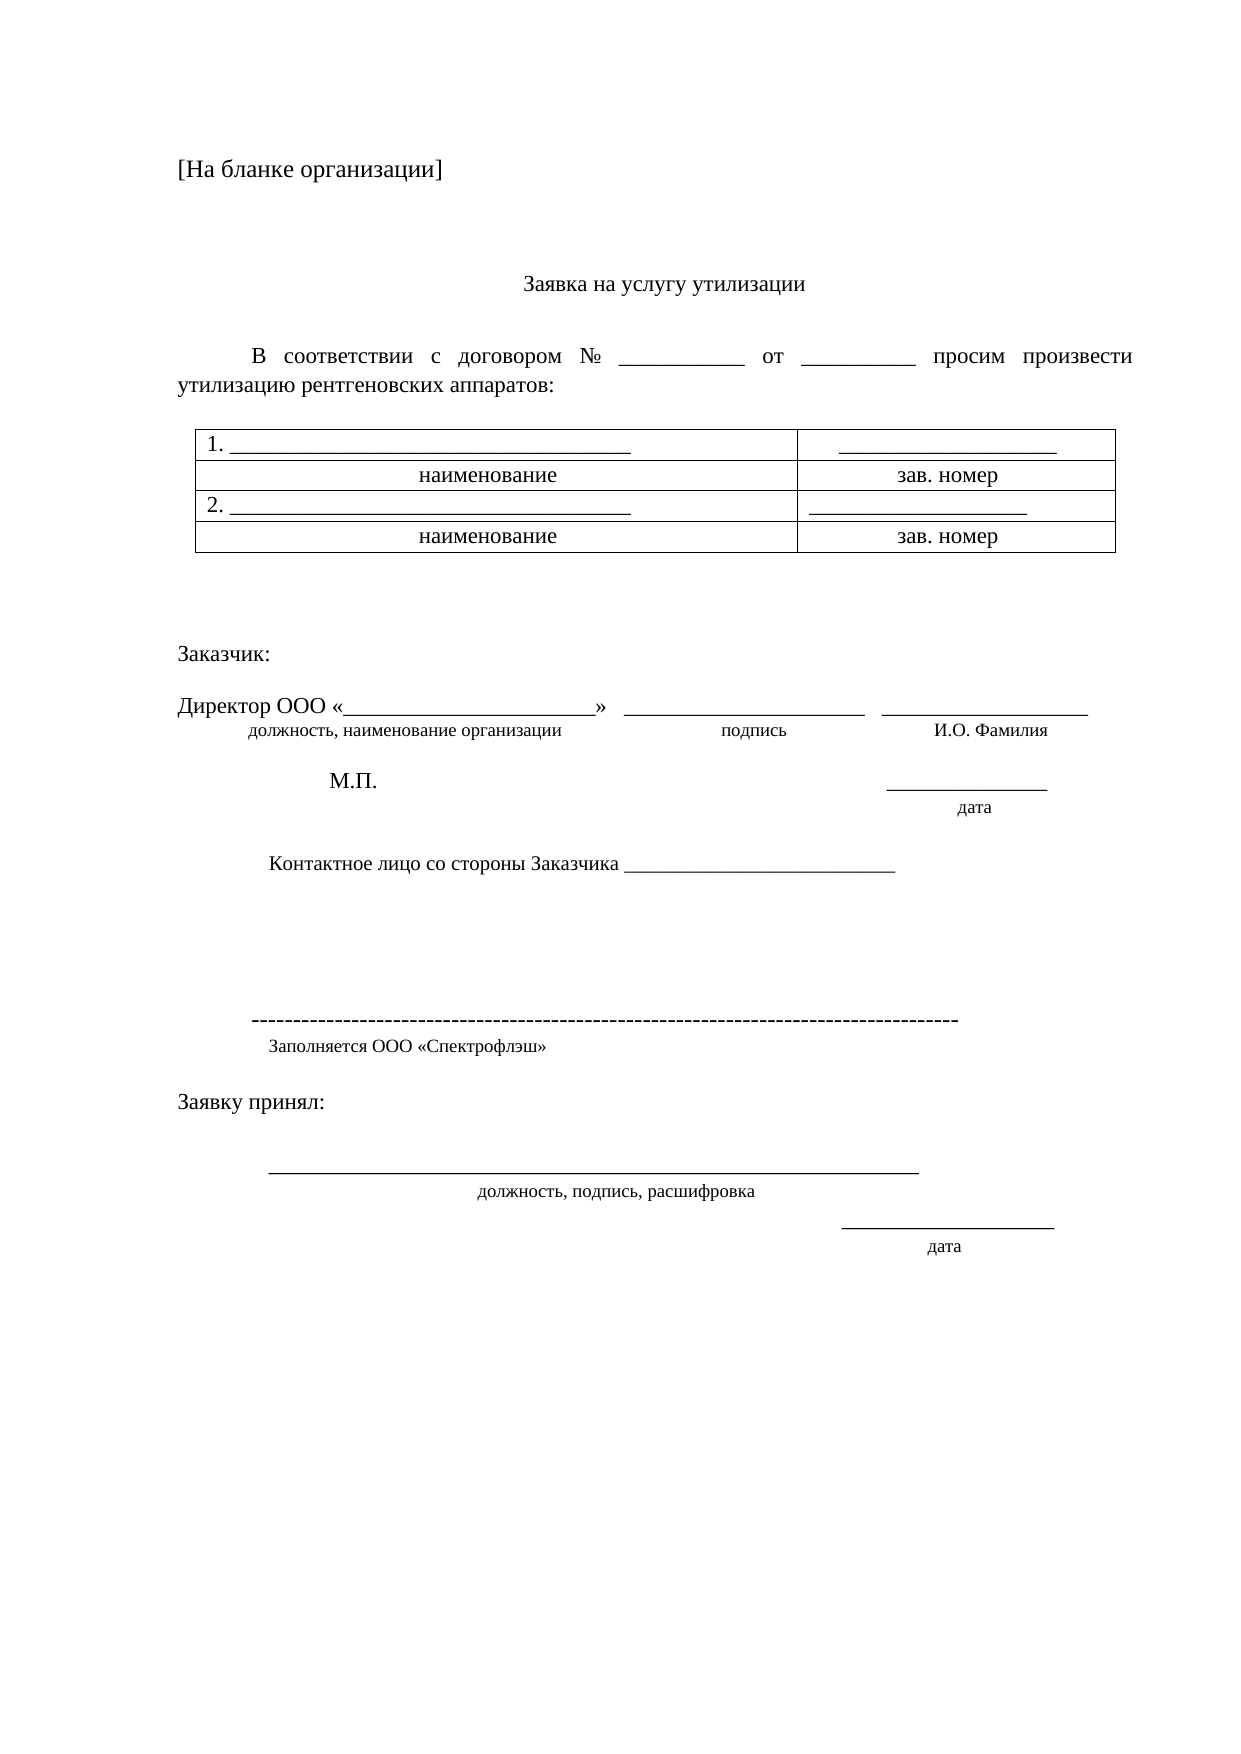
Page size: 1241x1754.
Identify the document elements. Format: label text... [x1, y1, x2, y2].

text Контактное лицо со стороны Заказчика __________________________ [195, 851, 1134, 875]
text должность, наименование организации подпись И.О. Фамилия [177, 719, 1152, 740]
table_cell наименование [196, 522, 797, 552]
table_cell зав. номер [798, 522, 1115, 552]
table_cell ___________________ [798, 491, 1115, 521]
text Директор ООО «______________________» _____________________ __________________ [177, 692, 1152, 719]
table_cell наименование [196, 461, 797, 490]
text должность, подпись, расшифровка [403, 1180, 1134, 1201]
text ------------------------------------------------------------------------------------- [177, 1004, 1134, 1032]
text ____________________________________________________ [195, 1148, 1134, 1177]
text М.П. ______________ [195, 767, 1134, 793]
text [На бланке организации] [177, 154, 1152, 183]
table_cell зав. номер [798, 461, 1115, 490]
table_cell 2. ___________________________________ [196, 491, 797, 521]
text _________________ [768, 1203, 1134, 1232]
text Заявку принял: [177, 1088, 1134, 1114]
text В соответствии с договором № ___________ от __________ просим произвести утилизацию рентгеновских аппаратов: [177, 342, 1134, 397]
table_header 1. ___________________________________ [196, 430, 797, 460]
title Заявка на услугу утилизации [177, 270, 1152, 296]
table_header ___________________ [798, 430, 1115, 460]
text дата [853, 1235, 1134, 1257]
text Заполняется ООО «Спектрофлэш» [195, 1035, 1134, 1057]
text дата [884, 796, 1134, 817]
text Заказчик: [177, 640, 1181, 666]
